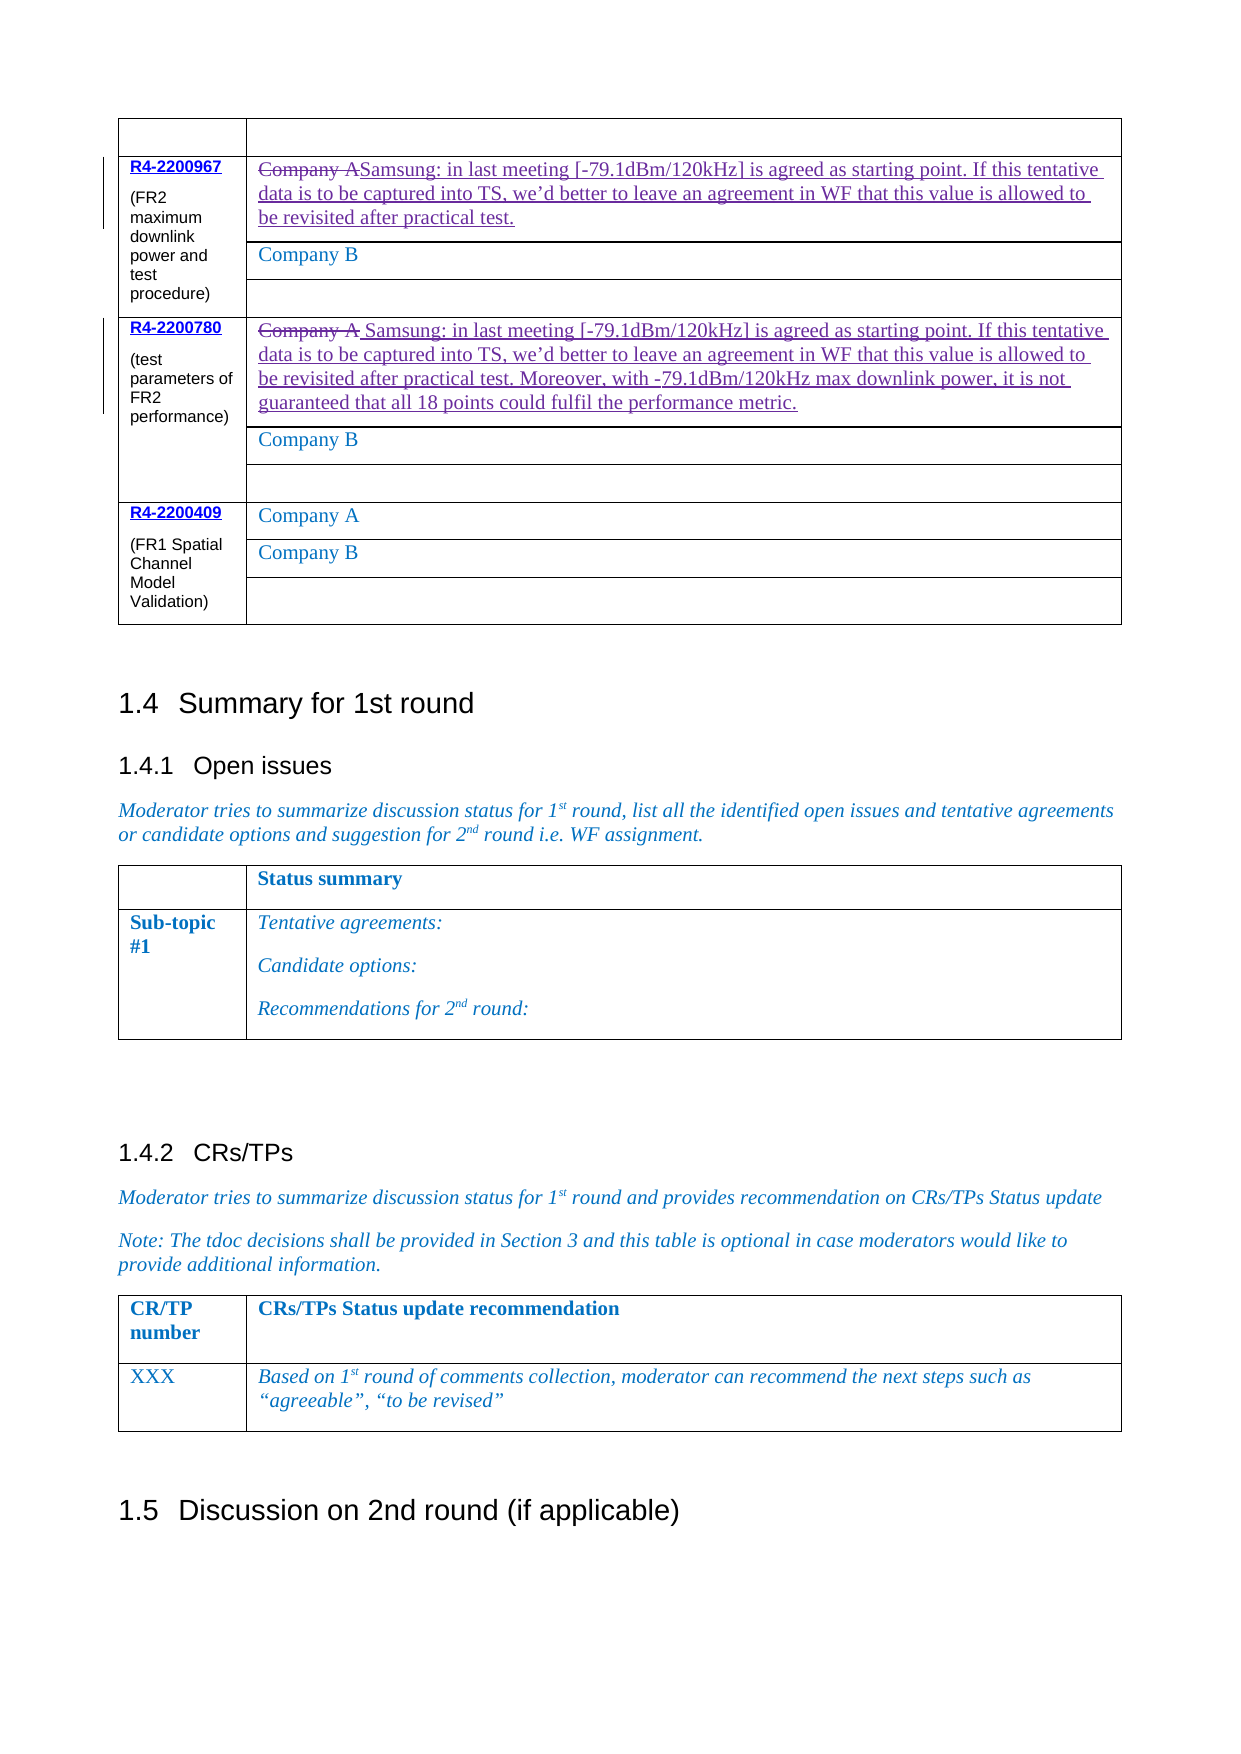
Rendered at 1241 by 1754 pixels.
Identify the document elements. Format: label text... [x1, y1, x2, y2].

subtitle Discussion on 2nd round (if applicable) [118, 1493, 1122, 1527]
table_cell XXX [119, 1364, 246, 1431]
table_cell Company B [247, 243, 1121, 279]
table_cell Company A [247, 503, 1121, 539]
table_cell Tentative agreements: Candidate options: Recommendations for 2nd round: [247, 910, 1121, 1038]
subtitle Summary for 1st round [118, 686, 1122, 719]
table_header [119, 866, 246, 909]
table_header CRs/TPs Status update recommendation [247, 1296, 1121, 1363]
table_cell [247, 280, 1121, 317]
text Moderator tries to summarize discussion status for 1st round and provides recommendation on CRs/TPs Status update [118, 1185, 1122, 1209]
table_header Status summary [247, 866, 1121, 909]
table_cell [247, 119, 1121, 156]
table_cell R4-2200409 (FR1 Spatial Channel Model Validation) [119, 503, 246, 623]
subtitle Open issues [118, 751, 1122, 779]
text Note: The tdoc decisions shall be provided in Section 3 and this table is optional in case moderators would like to provide additional information. [118, 1228, 1122, 1276]
table_cell Company B [247, 428, 1121, 464]
table_cell [247, 578, 1121, 623]
table_cell R4-2200780 (test parameters of FR2 performance) [119, 318, 246, 502]
table_cell [247, 157, 1121, 241]
table_cell [247, 318, 1121, 426]
table_cell R4-2200967 (FR2 maximum downlink power and test procedure) [119, 157, 246, 317]
subtitle CRs/TPs [118, 1138, 1122, 1166]
table_header CR/TP number [119, 1296, 246, 1363]
table_cell Sub-topic #1 [119, 910, 246, 1038]
table_cell Company B [247, 540, 1121, 577]
text Moderator tries to summarize discussion status for 1st round, list all the identified open issues and tentative agreements or candidate options and suggestion for 2nd round i.e. WF assignment. [118, 798, 1122, 846]
table_cell Based on 1st round of comments collection, moderator can recommend the next steps such as “agreeable”, “to be revised” [247, 1364, 1121, 1431]
table_cell [247, 465, 1121, 502]
